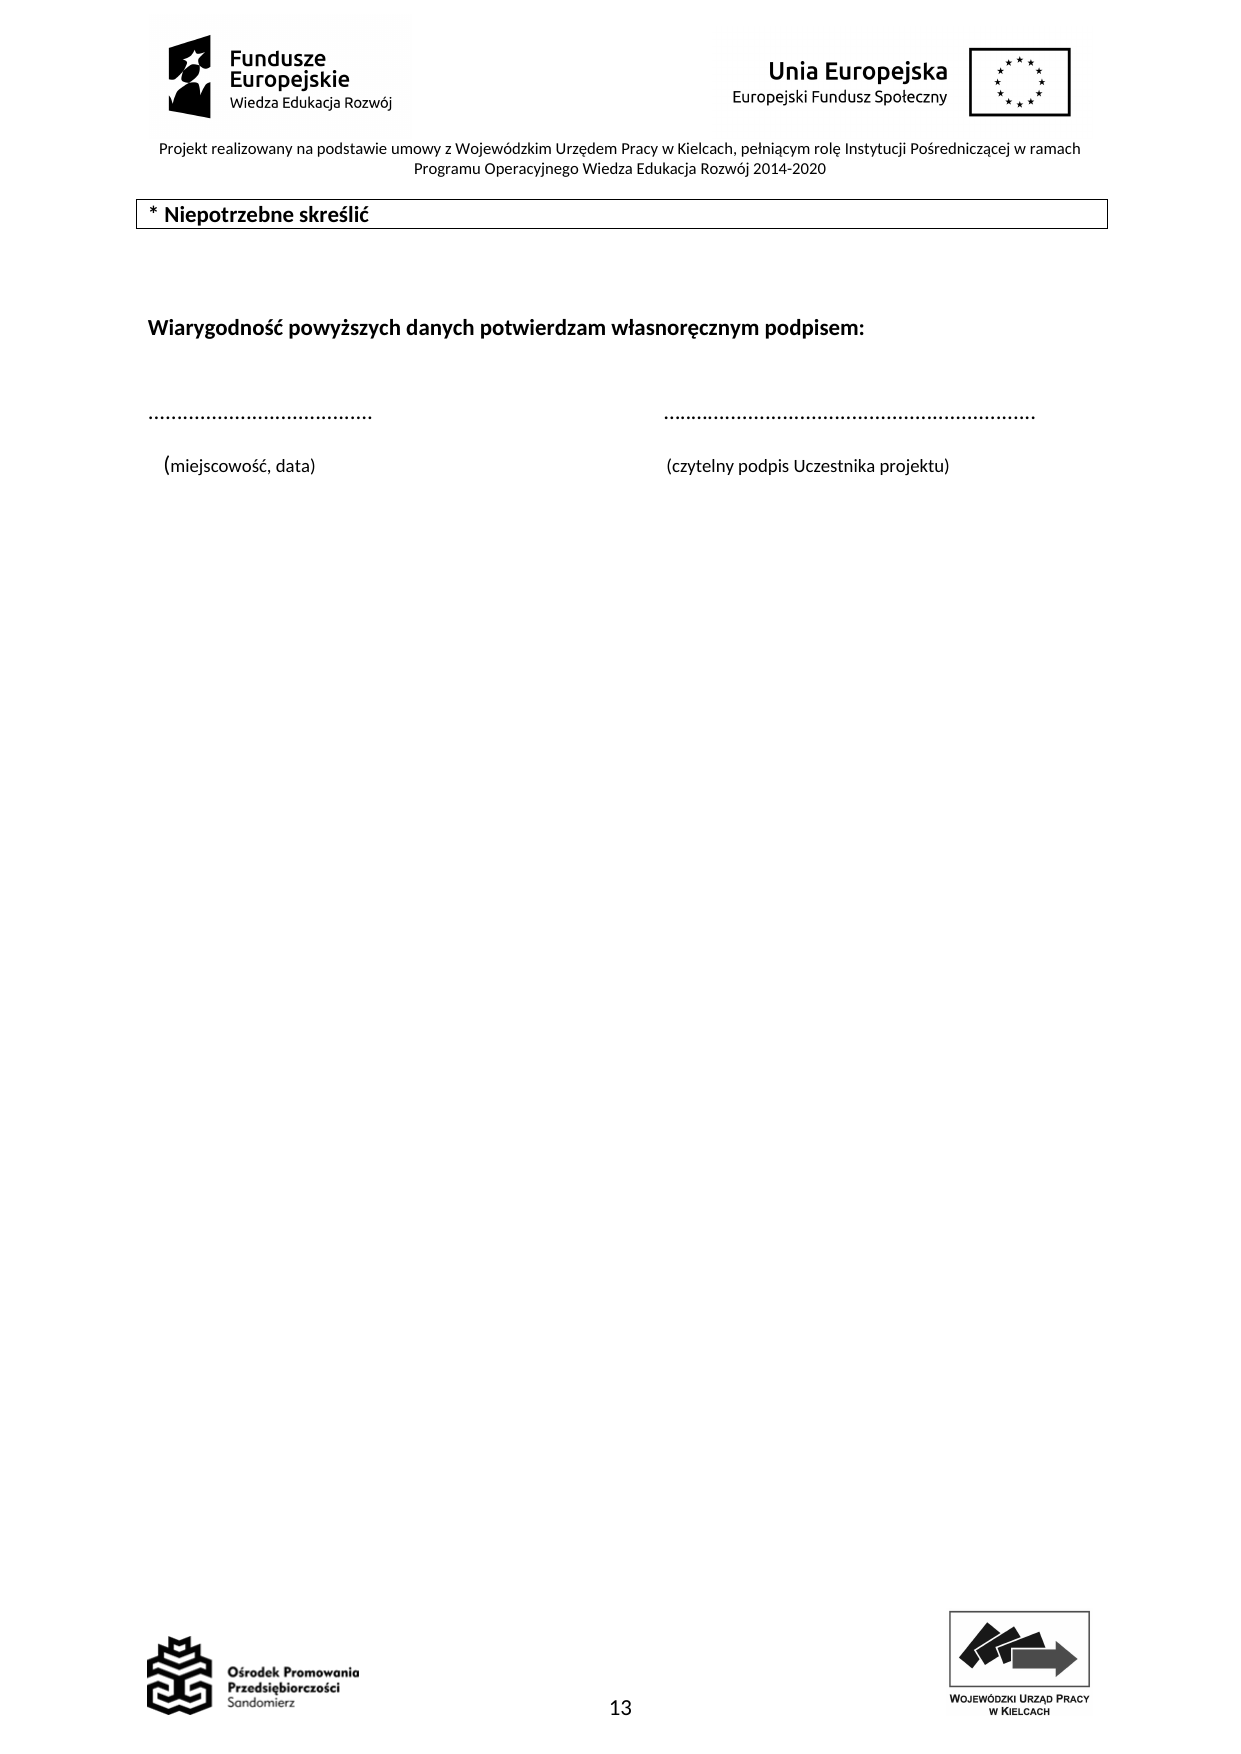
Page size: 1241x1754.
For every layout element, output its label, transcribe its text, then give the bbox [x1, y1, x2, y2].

picture [711, 26, 1093, 139]
text Wiarygodność powyższych danych potwierdzam własnoręcznym podpisem: [148, 313, 1093, 341]
picture [148, 14, 412, 139]
text (miejscowość, data) (czytelny podpis Uczestnika projektu) [148, 450, 1093, 478]
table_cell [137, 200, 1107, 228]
picture [147, 1636, 359, 1715]
text ....................................... …..…......................................................... [148, 397, 1093, 425]
